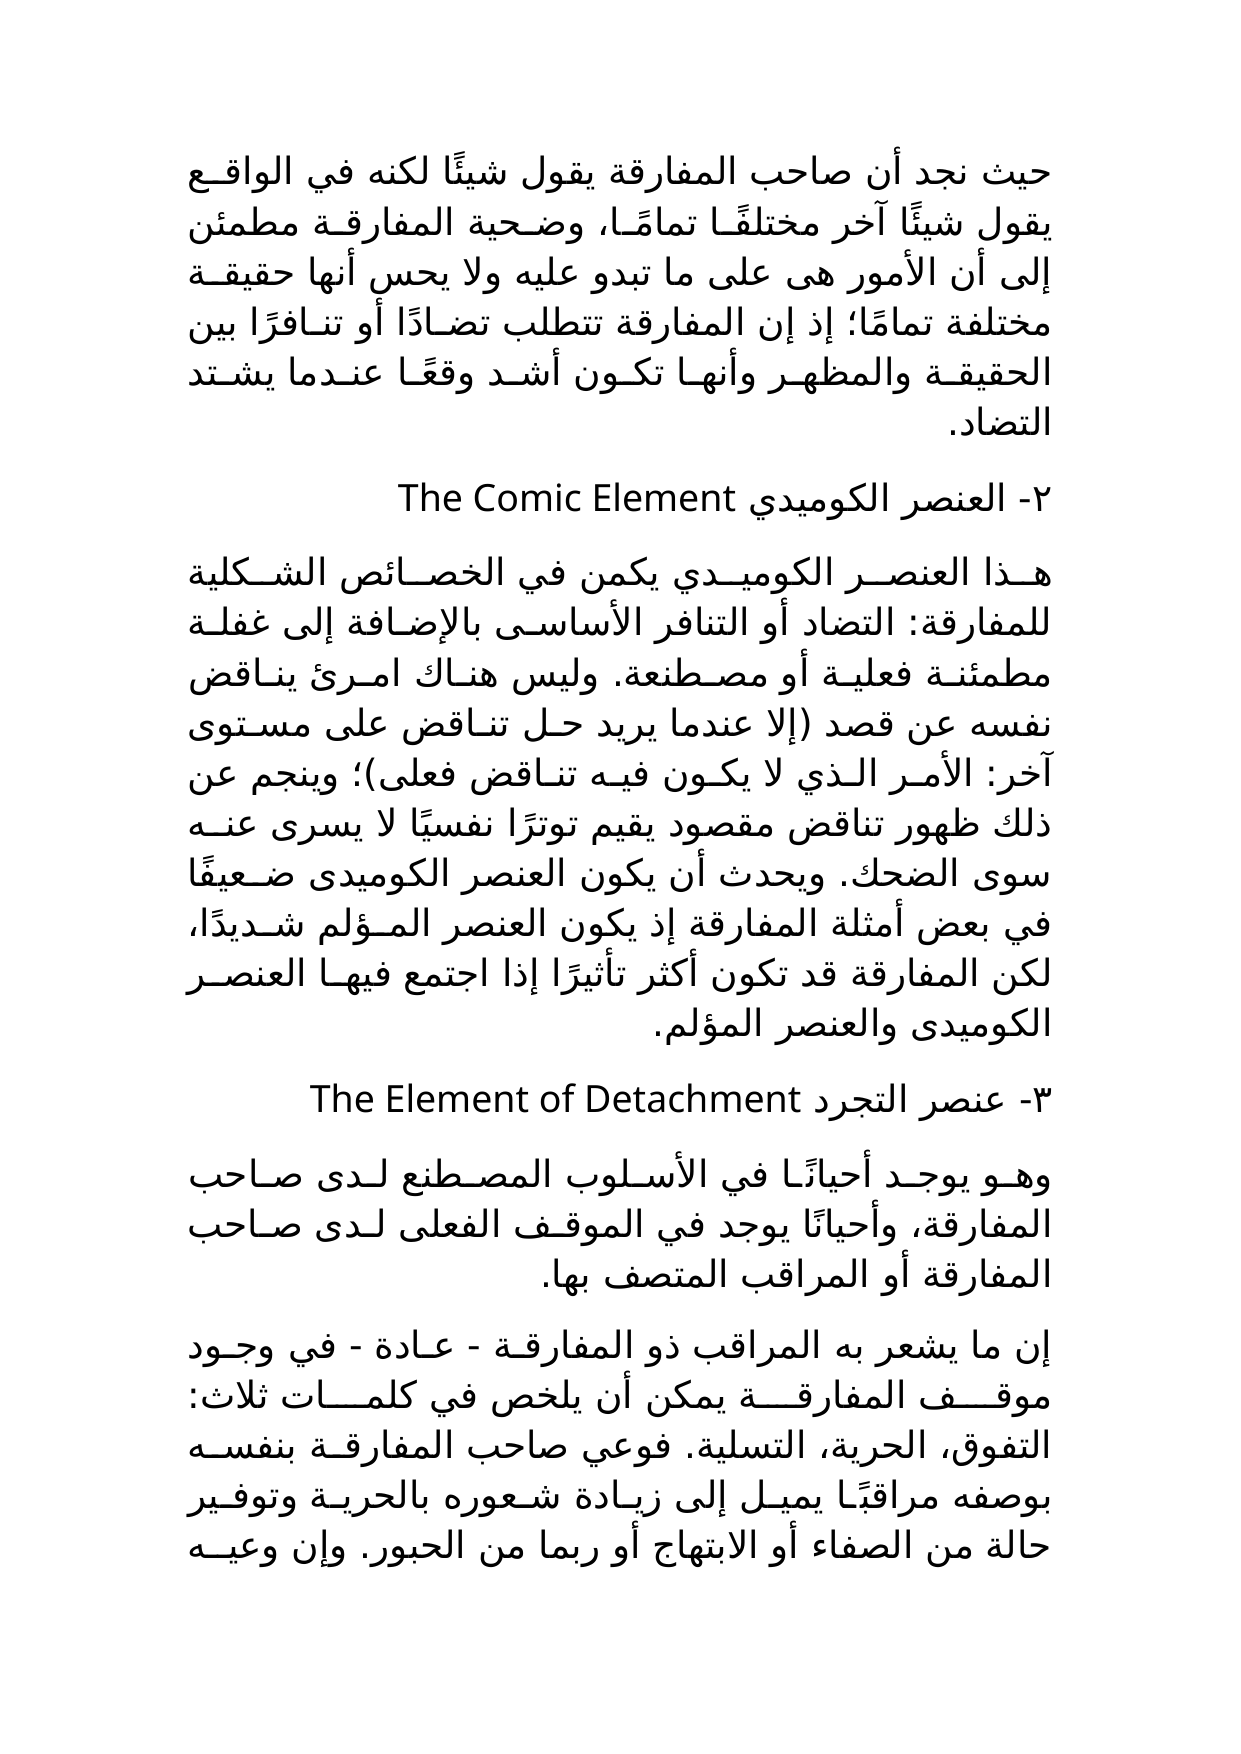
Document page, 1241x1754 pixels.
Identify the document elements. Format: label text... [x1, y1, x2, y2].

text ٢- العنصر الكوميدي The Comic Element [187, 471, 1053, 522]
text ٣- عنصر التجرد The Element of Detachment [187, 1073, 1053, 1124]
text وهو يوجد أحيانًا في الأسلوب المصطنع لدى صاحب المفارقة، وأحيانًا يوجد في الموقف الفعلى لدى صاحب المفارقة أو المراقب المتصف بها. [187, 1152, 1053, 1296]
text هذا العنصر الكوميدي يكمن في الخصائص الشكلية للمفارقة: التضاد أو التنافر الأساسى بالإضافة إلى غفلة مطمئنة فعلية أو مصطنعة. وليس هناك امرئ يناقض نفسه عن قصد (إلا عندما يريد حل تناقض على مستوى آخر: الأمر الذي لا يكون فيه تناقض فعلى)؛ وينجم عن ذلك ظهور تناقض مقصود يقيم توترًا نفسيًا لا يسرى عنه سوى الضحك. ويحدث أن يكون العنصر الكوميدى ضعيفًا في بعض أمثلة المفارقة إذ يكون العنصر المؤلم شديدًا، لكن المفارقة قد تكون أكثر تأثيرًا إذا اجتمع فيها العنصر الكوميدى والعنصر المؤلم. [187, 551, 1053, 1046]
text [187, 1323, 1053, 1567]
text حيث نجد أن صاحب المفارقة يقول شيئًا لكنه في الواقع يقول شيئًا آخر مختلفًا تمامًا، وضحية المفارقة مطمئن إلى أن الأمور هى على ما تبدو عليه ولا يحس أنها حقيقة مختلفة تمامًا؛ إذ إن المفارقة تتطلب تضادًا أو تنافرًا بين الحقيقة والمظهر وأنها تكون أشد وقعًا عندما يشتد التضاد. [187, 150, 1053, 444]
